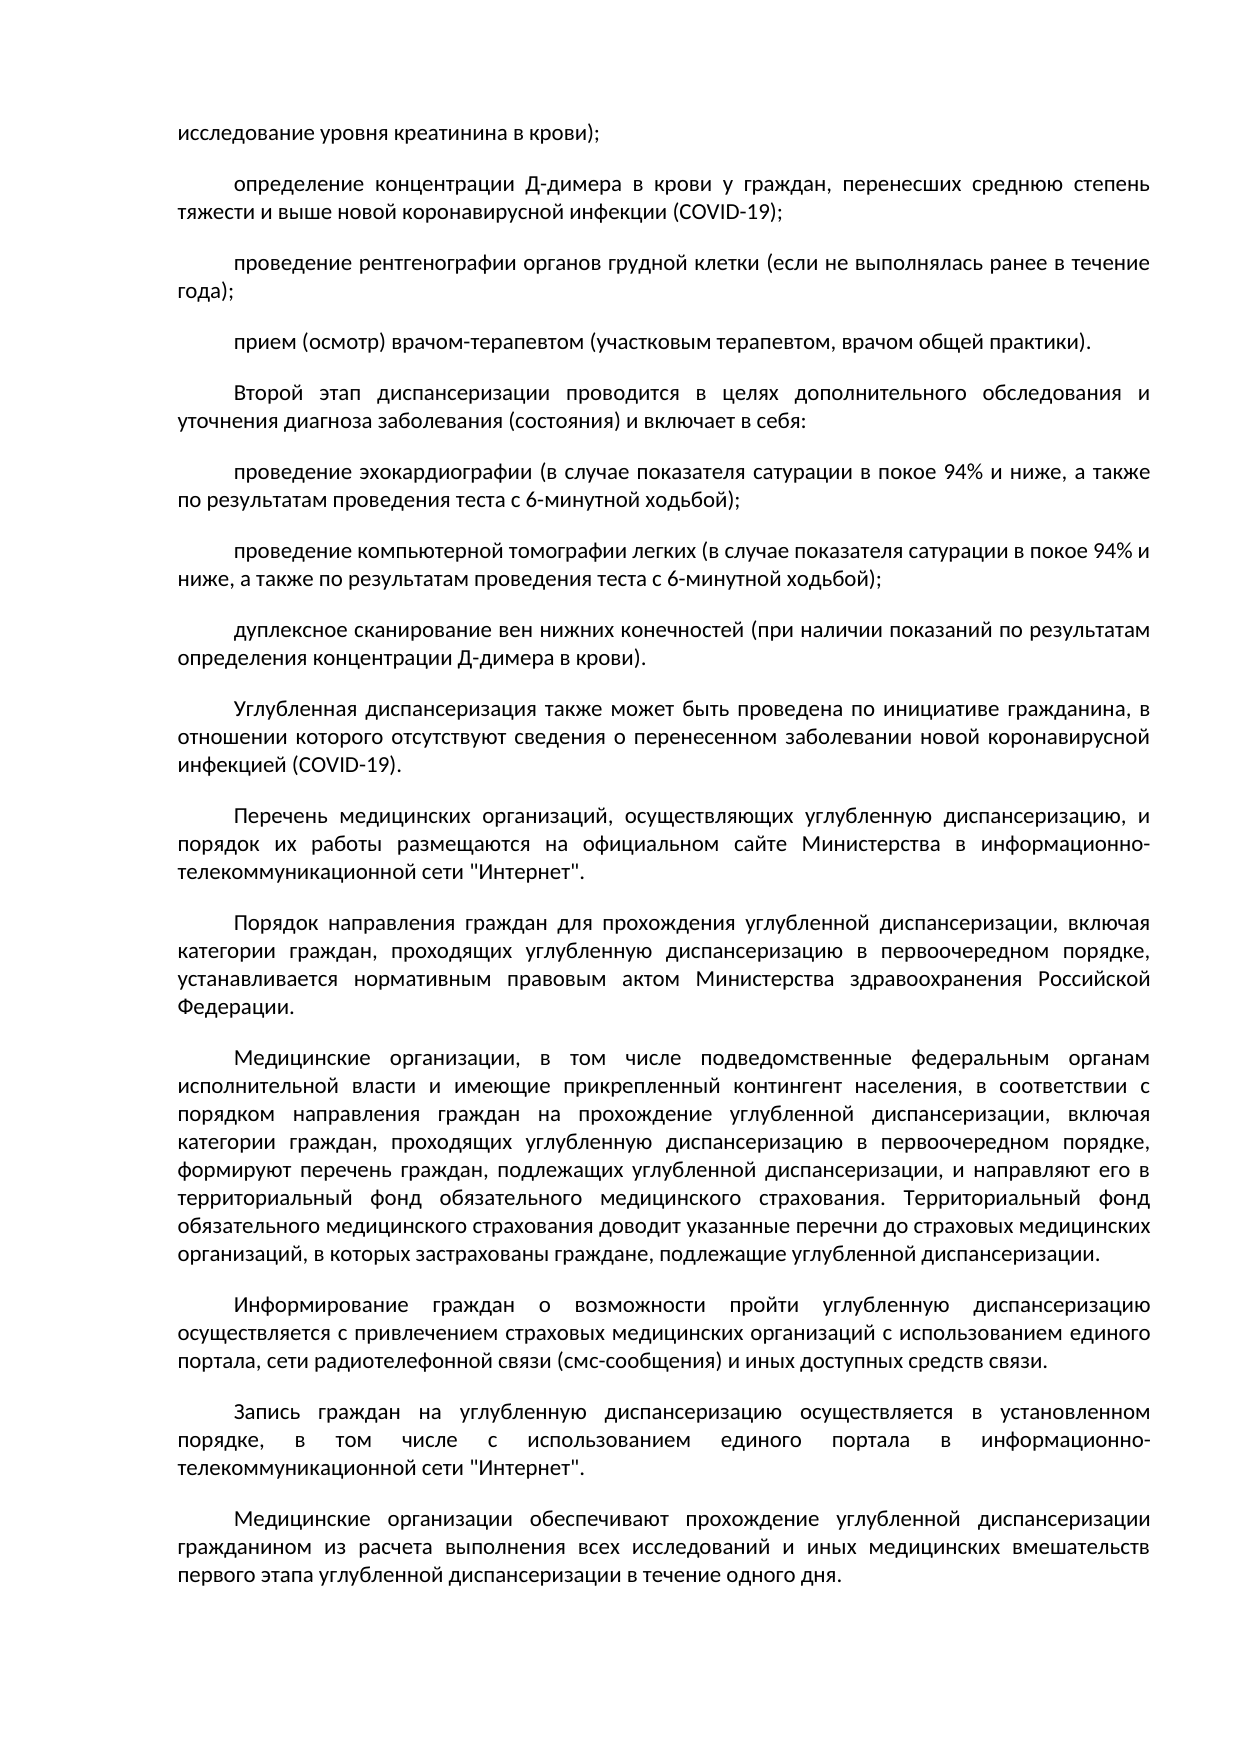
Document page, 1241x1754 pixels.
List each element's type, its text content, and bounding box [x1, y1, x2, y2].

text проведение рентгенографии органов грудной клетки (если не выполнялась ранее в течение года); [177, 248, 1152, 304]
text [177, 118, 1152, 146]
text проведение эхокардиографии (в случае показателя сатурации в покое 94% и ниже, а также по результатам проведения теста с 6-минутной ходьбой); [177, 457, 1152, 513]
text проведение компьютерной томографии легких (в случае показателя сатурации в покое 94% и ниже, а также по результатам проведения теста с 6-минутной ходьбой); [177, 536, 1152, 592]
text Медицинские организации обеспечивают прохождение углубленной диспансеризации гражданином из расчета выполнения всех исследований и иных медицинских вмешательств первого этапа углубленной диспансеризации в течение одного дня. [177, 1504, 1152, 1588]
text Запись граждан на углубленную диспансеризацию осуществляется в установленном порядке, в том числе с использованием единого портала в информационно-телекоммуникационной сети "Интернет". [177, 1397, 1152, 1481]
text Второй этап диспансеризации проводится в целях дополнительного обследования и уточнения диагноза заболевания (состояния) и включает в себя: [177, 378, 1152, 434]
text определение концентрации Д-димера в крови у граждан, перенесших среднюю степень тяжести и выше новой коронавирусной инфекции (COVID-19); [177, 169, 1152, 225]
text Медицинские организации, в том числе подведомственные федеральным органам исполнительной власти и имеющие прикрепленный контингент населения, в соответствии с порядком направления граждан на прохождение углубленной диспансеризации, включая категории граждан, проходящих углубленную диспансеризацию в первоочередном порядке, формируют перечень граждан, подлежащих углубленной диспансеризации, и направляют его в территориальный фонд обязательного медицинского страхования. Территориальный фонд обязательного медицинского страхования доводит указанные перечни до страховых медицинских организаций, в которых застрахованы граждане, подлежащие углубленной диспансеризации. [177, 1043, 1152, 1267]
text Порядок направления граждан для прохождения углубленной диспансеризации, включая категории граждан, проходящих углубленную диспансеризацию в первоочередном порядке, устанавливается нормативным правовым актом Министерства здравоохранения Российской Федерации. [177, 908, 1152, 1020]
text дуплексное сканирование вен нижних конечностей (при наличии показаний по результатам определения концентрации Д-димера в крови). [177, 615, 1152, 671]
text прием (осмотр) врачом-терапевтом (участковым терапевтом, врачом общей практики). [177, 327, 1152, 355]
text Информирование граждан о возможности пройти углубленную диспансеризацию осуществляется с привлечением страховых медицинских организаций с использованием единого портала, сети радиотелефонной связи (смс-сообщения) и иных доступных средств связи. [177, 1290, 1152, 1374]
text Углубленная диспансеризация также может быть проведена по инициативе гражданина, в отношении которого отсутствуют сведения о перенесенном заболевании новой коронавирусной инфекцией (COVID-19). [177, 694, 1152, 778]
text Перечень медицинских организаций, осуществляющих углубленную диспансеризацию, и порядок их работы размещаются на официальном сайте Министерства в информационно-телекоммуникационной сети "Интернет". [177, 801, 1152, 885]
